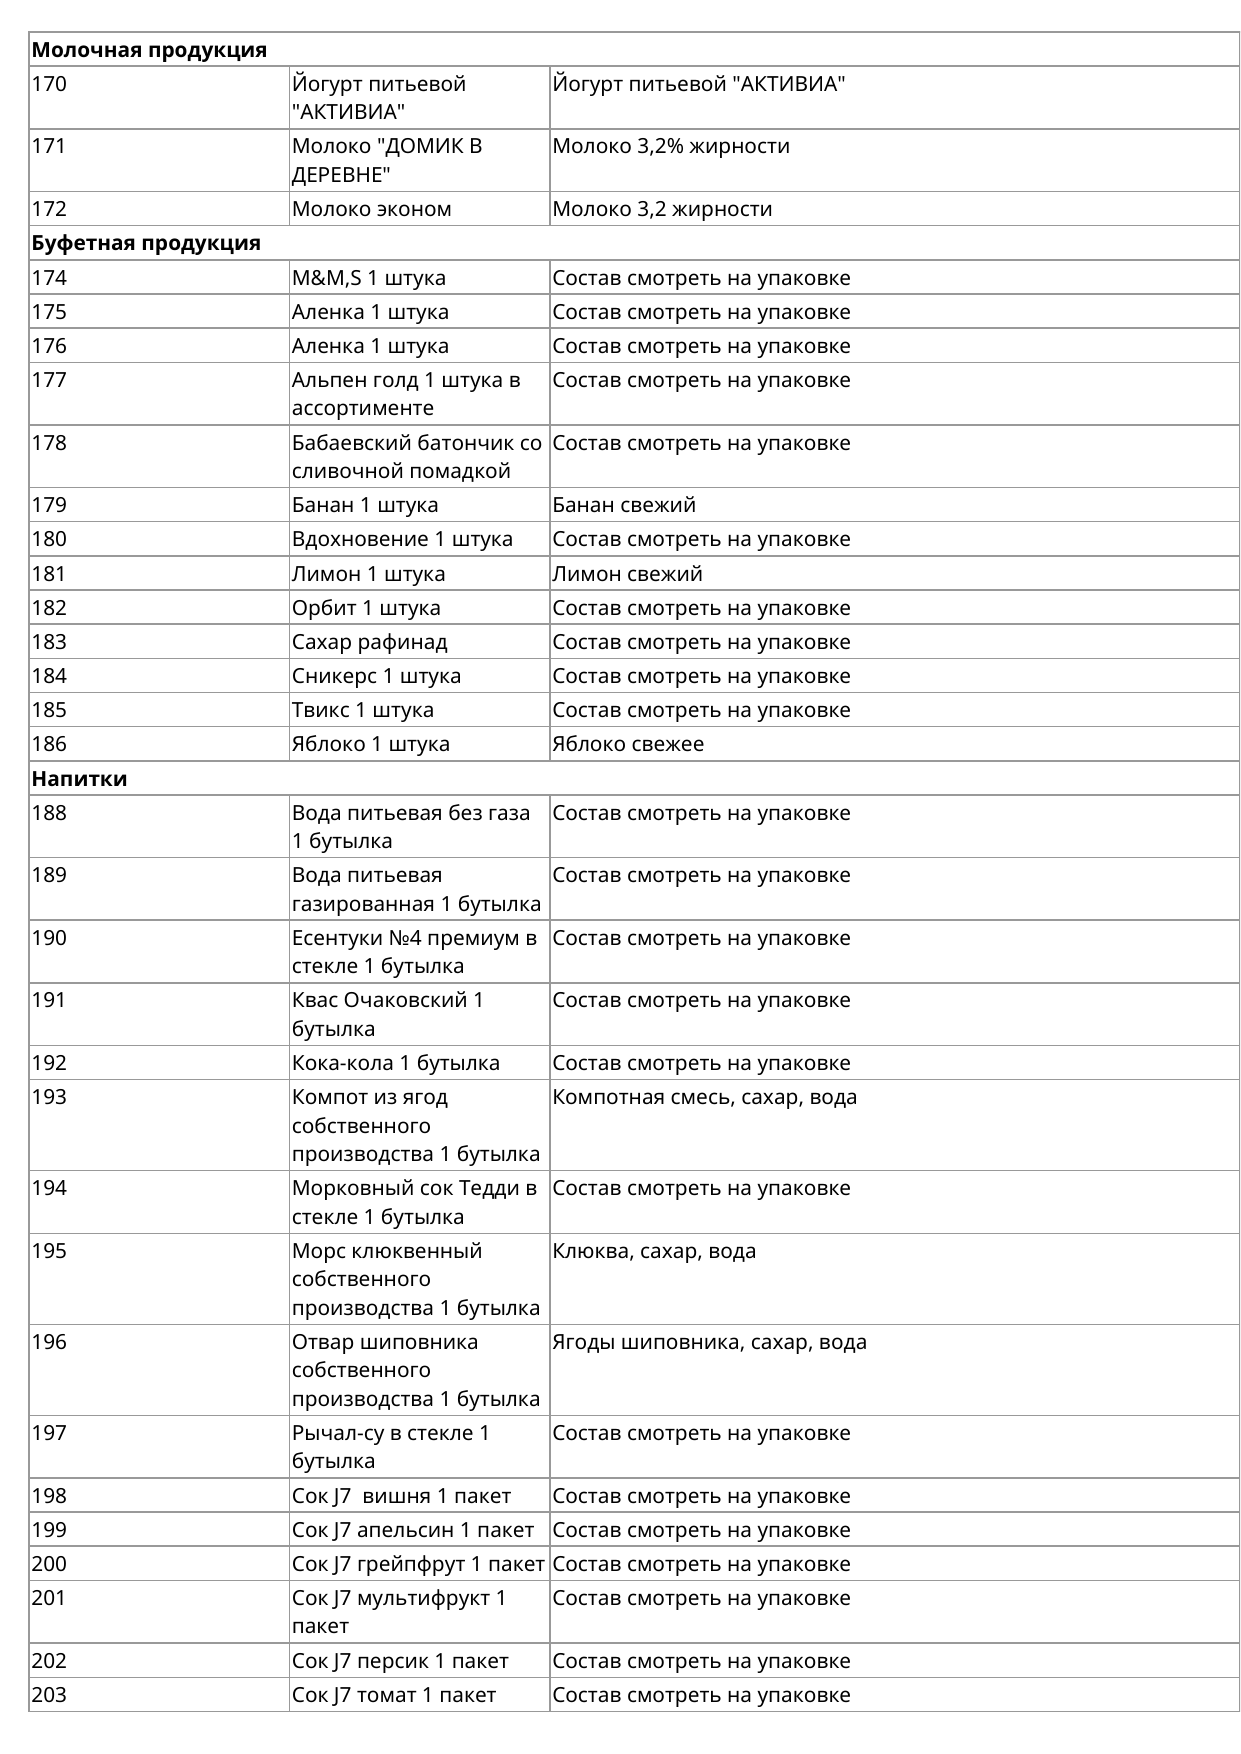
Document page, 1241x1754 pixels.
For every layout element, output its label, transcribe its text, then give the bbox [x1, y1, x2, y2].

table_cell Состав смотреть на упаковке [551, 329, 1239, 361]
table_cell Аленка 1 штука [290, 295, 549, 327]
table_cell 176 [30, 329, 289, 361]
table_cell Молоко эконом [290, 192, 549, 225]
table_cell Состав смотреть на упаковке [551, 295, 1239, 327]
table_cell 191 [30, 984, 289, 1044]
table_cell Состав смотреть на упаковке [551, 1046, 1239, 1079]
table_cell Ягоды шиповника, сахар, вода [551, 1325, 1239, 1414]
table_cell 174 [30, 261, 289, 293]
table_cell 186 [30, 727, 289, 760]
table_cell 181 [30, 557, 289, 589]
table_cell Молоко 3,2 жирности [551, 192, 1239, 225]
table_cell 179 [30, 488, 289, 521]
table_cell Состав смотреть на упаковке [551, 1547, 1239, 1579]
table_cell Рычал-су в стекле 1 бутылка [290, 1416, 549, 1477]
table_cell Лимон свежий [551, 557, 1239, 589]
table_cell 196 [30, 1325, 289, 1414]
table_cell Молочная продукция [30, 33, 1239, 65]
table_cell Состав смотреть на упаковке [551, 659, 1239, 692]
table_cell 200 [30, 1547, 289, 1579]
table_cell 172 [30, 192, 289, 225]
table_cell Молоко 3,2% жирности [551, 130, 1239, 191]
table_cell Йогурт питьевой "АКТИВИА" [551, 67, 1239, 128]
table_cell Банан 1 штука [290, 488, 549, 521]
table_cell Состав смотреть на упаковке [551, 858, 1239, 919]
table_cell 197 [30, 1416, 289, 1477]
table_cell 182 [30, 591, 289, 623]
table_cell Сникерс 1 штука [290, 659, 549, 692]
table_cell Бабаевский батончик со сливочной помадкой [290, 426, 549, 487]
table_cell Состав смотреть на упаковке [551, 1479, 1239, 1511]
table_cell Яблоко 1 штука [290, 727, 549, 760]
table_cell 201 [30, 1581, 289, 1642]
table_cell Молоко "ДОМИК В ДЕРЕВНЕ" [290, 130, 549, 191]
table_cell Йогурт питьевой "АКТИВИА" [290, 67, 549, 128]
table_cell Вдохновение 1 штука [290, 522, 549, 555]
table_cell Сок J7 апельсин 1 пакет [290, 1513, 549, 1545]
table_cell Кока-кола 1 бутылка [290, 1046, 549, 1079]
table_cell 178 [30, 426, 289, 487]
table_cell Компот из ягод собственного производства 1 бутылка [290, 1080, 549, 1170]
table_cell Сок J7 вишня 1 пакет [290, 1479, 549, 1511]
table_cell Состав смотреть на упаковке [551, 522, 1239, 555]
table_cell 188 [30, 796, 289, 857]
table_cell 202 [30, 1644, 289, 1676]
table_cell Состав смотреть на упаковке [551, 1513, 1239, 1545]
table_cell 189 [30, 858, 289, 919]
table_cell 171 [30, 130, 289, 191]
table_cell Состав смотреть на упаковке [551, 625, 1239, 657]
table_cell Морс клюквенный собственного производства 1 бутылка [290, 1234, 549, 1323]
table_cell 195 [30, 1234, 289, 1323]
table_cell 183 [30, 625, 289, 657]
table_cell Сок J7 мультифрукт 1 пакет [290, 1581, 549, 1642]
table_cell 194 [30, 1171, 289, 1232]
table_cell 192 [30, 1046, 289, 1079]
table_cell Состав смотреть на упаковке [551, 1171, 1239, 1232]
table_cell 185 [30, 693, 289, 726]
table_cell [551, 1581, 1239, 1642]
table_cell Состав смотреть на упаковке [551, 984, 1239, 1044]
table_cell Состав смотреть на упаковке [551, 363, 1239, 424]
table_cell 170 [30, 67, 289, 128]
table_cell Состав смотреть на упаковке [551, 693, 1239, 726]
table_cell 199 [30, 1513, 289, 1545]
table_cell Яблоко свежее [551, 727, 1239, 760]
table_cell 190 [30, 921, 289, 982]
table_cell 203 [30, 1678, 289, 1711]
table_cell Состав смотреть на упаковке [551, 796, 1239, 857]
table_cell Состав смотреть на упаковке [551, 261, 1239, 293]
table_cell Клюква, сахар, вода [551, 1234, 1239, 1323]
table_cell Вода питьевая без газа 1 бутылка [290, 796, 549, 857]
table_cell Альпен голд 1 штука в ассортименте [290, 363, 549, 424]
table_cell Вода питьевая газированная 1 бутылка [290, 858, 549, 919]
table_cell 198 [30, 1479, 289, 1511]
table_cell Состав смотреть на упаковке [551, 1416, 1239, 1477]
table_cell Сок J7 томат 1 пакет [290, 1678, 549, 1711]
table_cell Твикс 1 штука [290, 693, 549, 726]
table_cell 175 [30, 295, 289, 327]
table_cell M&M,S 1 штука [290, 261, 549, 293]
table_cell Морковный сок Тедди в стекле 1 бутылка [290, 1171, 549, 1232]
table_cell Состав смотреть на упаковке [551, 591, 1239, 623]
table_cell Орбит 1 штука [290, 591, 549, 623]
table_cell 193 [30, 1080, 289, 1170]
table_cell Отвар шиповника собственного производства 1 бутылка [290, 1325, 549, 1414]
table_cell 180 [30, 522, 289, 555]
table_cell 184 [30, 659, 289, 692]
table_cell Компотная смесь, сахар, вода [551, 1080, 1239, 1170]
table_cell Буфетная продукция [30, 226, 1239, 259]
table_cell Сок J7 грейпфрут 1 пакет [290, 1547, 549, 1579]
table_cell Есентуки №4 премиум в стекле 1 бутылка [290, 921, 549, 982]
table_cell Банан свежий [551, 488, 1239, 521]
table_cell Сок J7 персик 1 пакет [290, 1644, 549, 1676]
table_cell Состав смотреть на упаковке [551, 921, 1239, 982]
table_cell Напитки [30, 762, 1239, 794]
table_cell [551, 1644, 1239, 1676]
table_cell 177 [30, 363, 289, 424]
table_cell Аленка 1 штука [290, 329, 549, 361]
table_cell Лимон 1 штука [290, 557, 549, 589]
table_cell Состав смотреть на упаковке [551, 426, 1239, 487]
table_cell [551, 1678, 1239, 1711]
table_cell Сахар рафинад [290, 625, 549, 657]
table_cell Квас Очаковский 1 бутылка [290, 984, 549, 1044]
